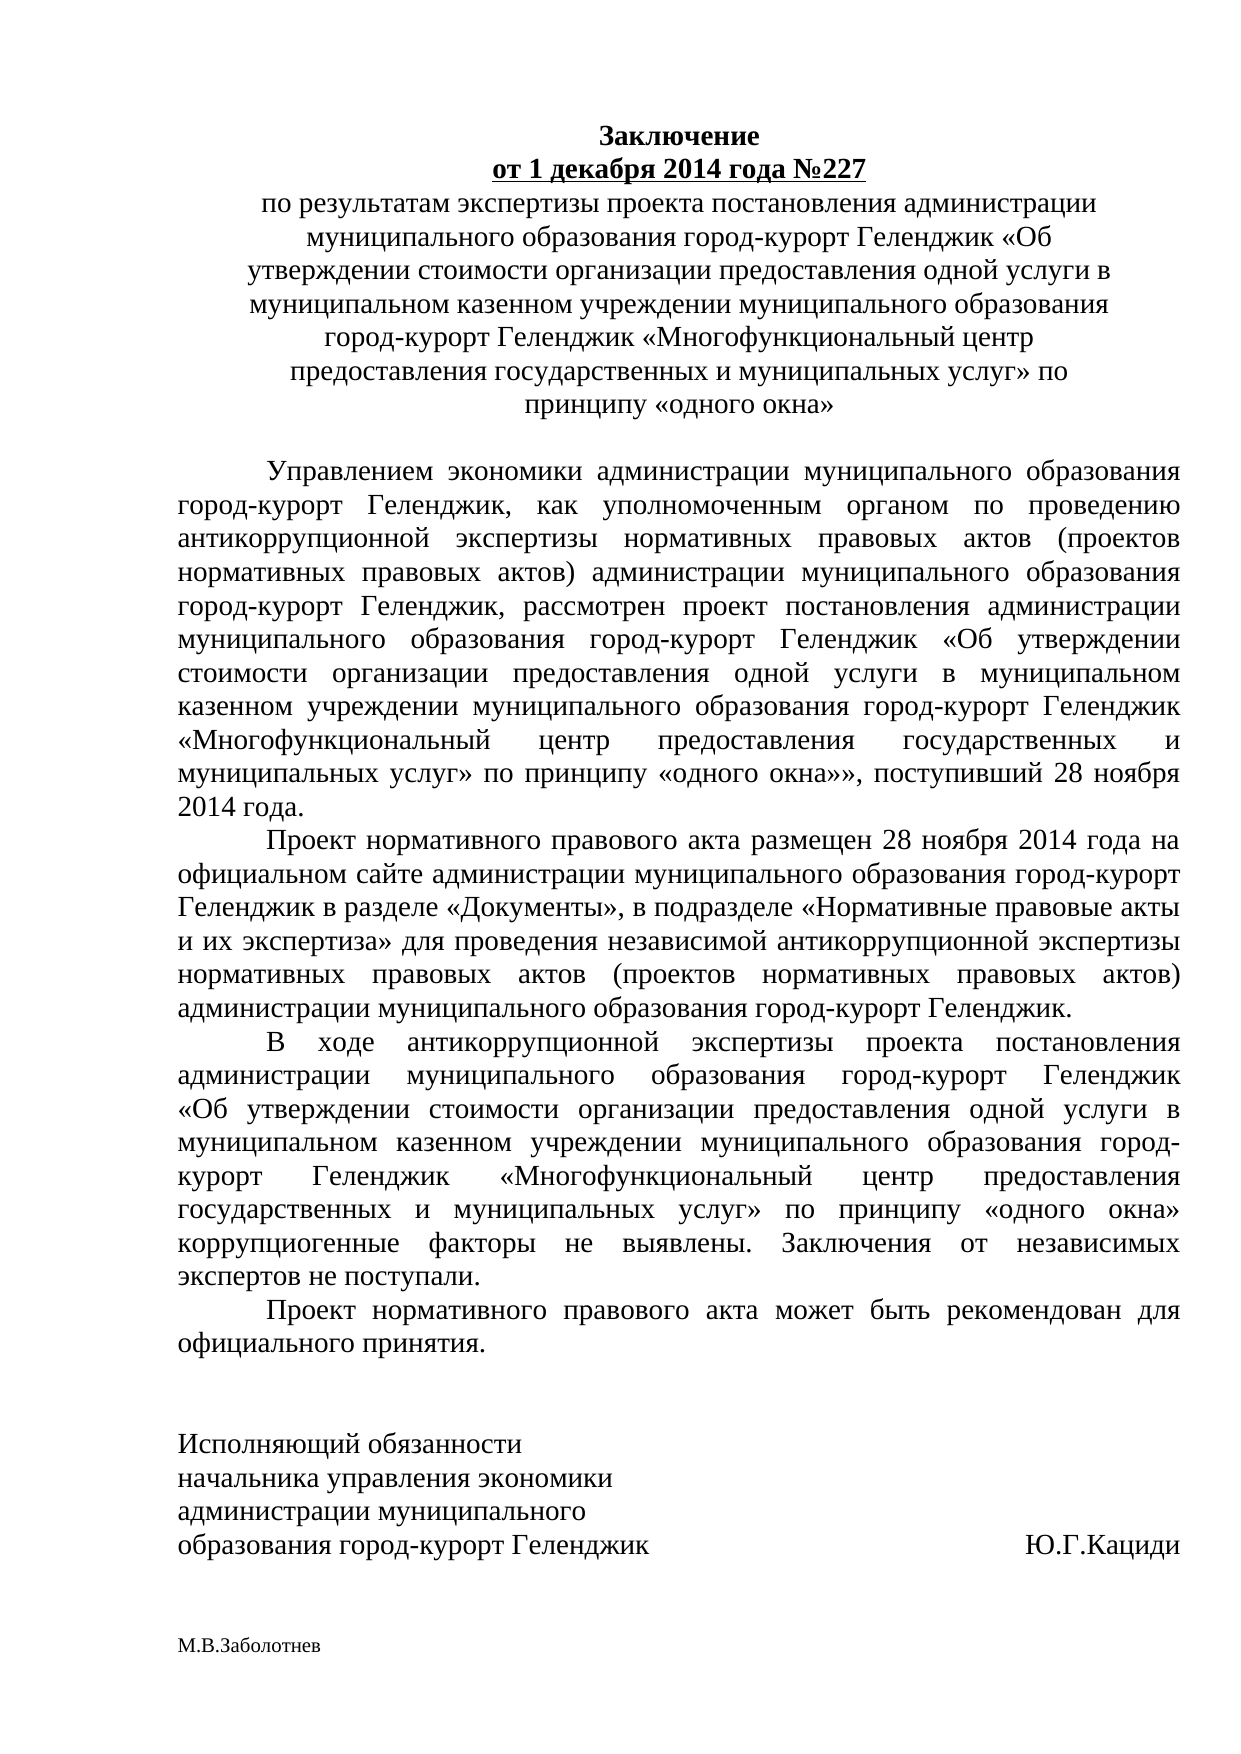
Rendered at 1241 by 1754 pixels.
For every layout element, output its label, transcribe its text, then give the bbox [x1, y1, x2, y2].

text от 1 декабря 2014 года №227 [177, 152, 1181, 185]
text М.В.Заболотнев [177, 1633, 1181, 1657]
text Заключение [177, 118, 1181, 152]
text начальника управления экономики [177, 1460, 1181, 1493]
text Исполняющий обязанности [177, 1426, 1181, 1460]
text по результатам экспертизы проекта постановления администрации муниципального образования город-курорт Геленджик «Об утверждении стоимости организации предоставления одной услуги в муниципальном казенном учреждении муниципального образования город-курорт Геленджик «Многофункциональный центр предоставления государственных и муниципальных услуг» по принципу «одного окна» [236, 185, 1122, 420]
text Управлением экономики администрации муниципального образования город-курорт Геленджик, как уполномоченным органом по проведению антикоррупционной экспертизы нормативных правовых актов (проектов нормативных правовых актов) администрации муниципального образования город-курорт Геленджик, рассмотрен проект постановления администрации муниципального образования город-курорт Геленджик «Об утверждении стоимости организации предоставления одной услуги в муниципальном казенном учреждении муниципального образования город-курорт Геленджик «Многофункциональный центр предоставления государственных и муниципальных услуг» по принципу «одного окна»», поступивший 28 ноября 2014 года. [177, 453, 1181, 822]
text образования город-курорт Геленджик Ю.Г.Кациди [177, 1527, 1181, 1560]
text В ходе антикоррупционной экспертизы проекта постановления администрации муниципального образования город-курорт Геленджик «Об утверждении стоимости организации предоставления одной услуги в муниципальном казенном учреждении муниципального образования город-курорт Геленджик «Многофункциональный центр предоставления государственных и муниципальных услуг» по принципу «одного окна» коррупциогенные факторы не выявлены. Заключения от независимых экспертов не поступали. [177, 1024, 1181, 1292]
text администрации муниципального [177, 1493, 1181, 1527]
text Проект нормативного правового акта размещен 28 ноября 2014 года на официальном сайте администрации муниципального образования город-курорт Геленджик в разделе «Документы», в подразделе «Нормативные правовые акты и их экспертиза» для проведения независимой антикоррупционной экспертизы нормативных правовых актов (проектов нормативных правовых актов) администрации муниципального образования город-курорт Геленджик. [177, 822, 1181, 1024]
text Проект нормативного правового акта может быть рекомендован для официального принятия. [177, 1292, 1181, 1359]
